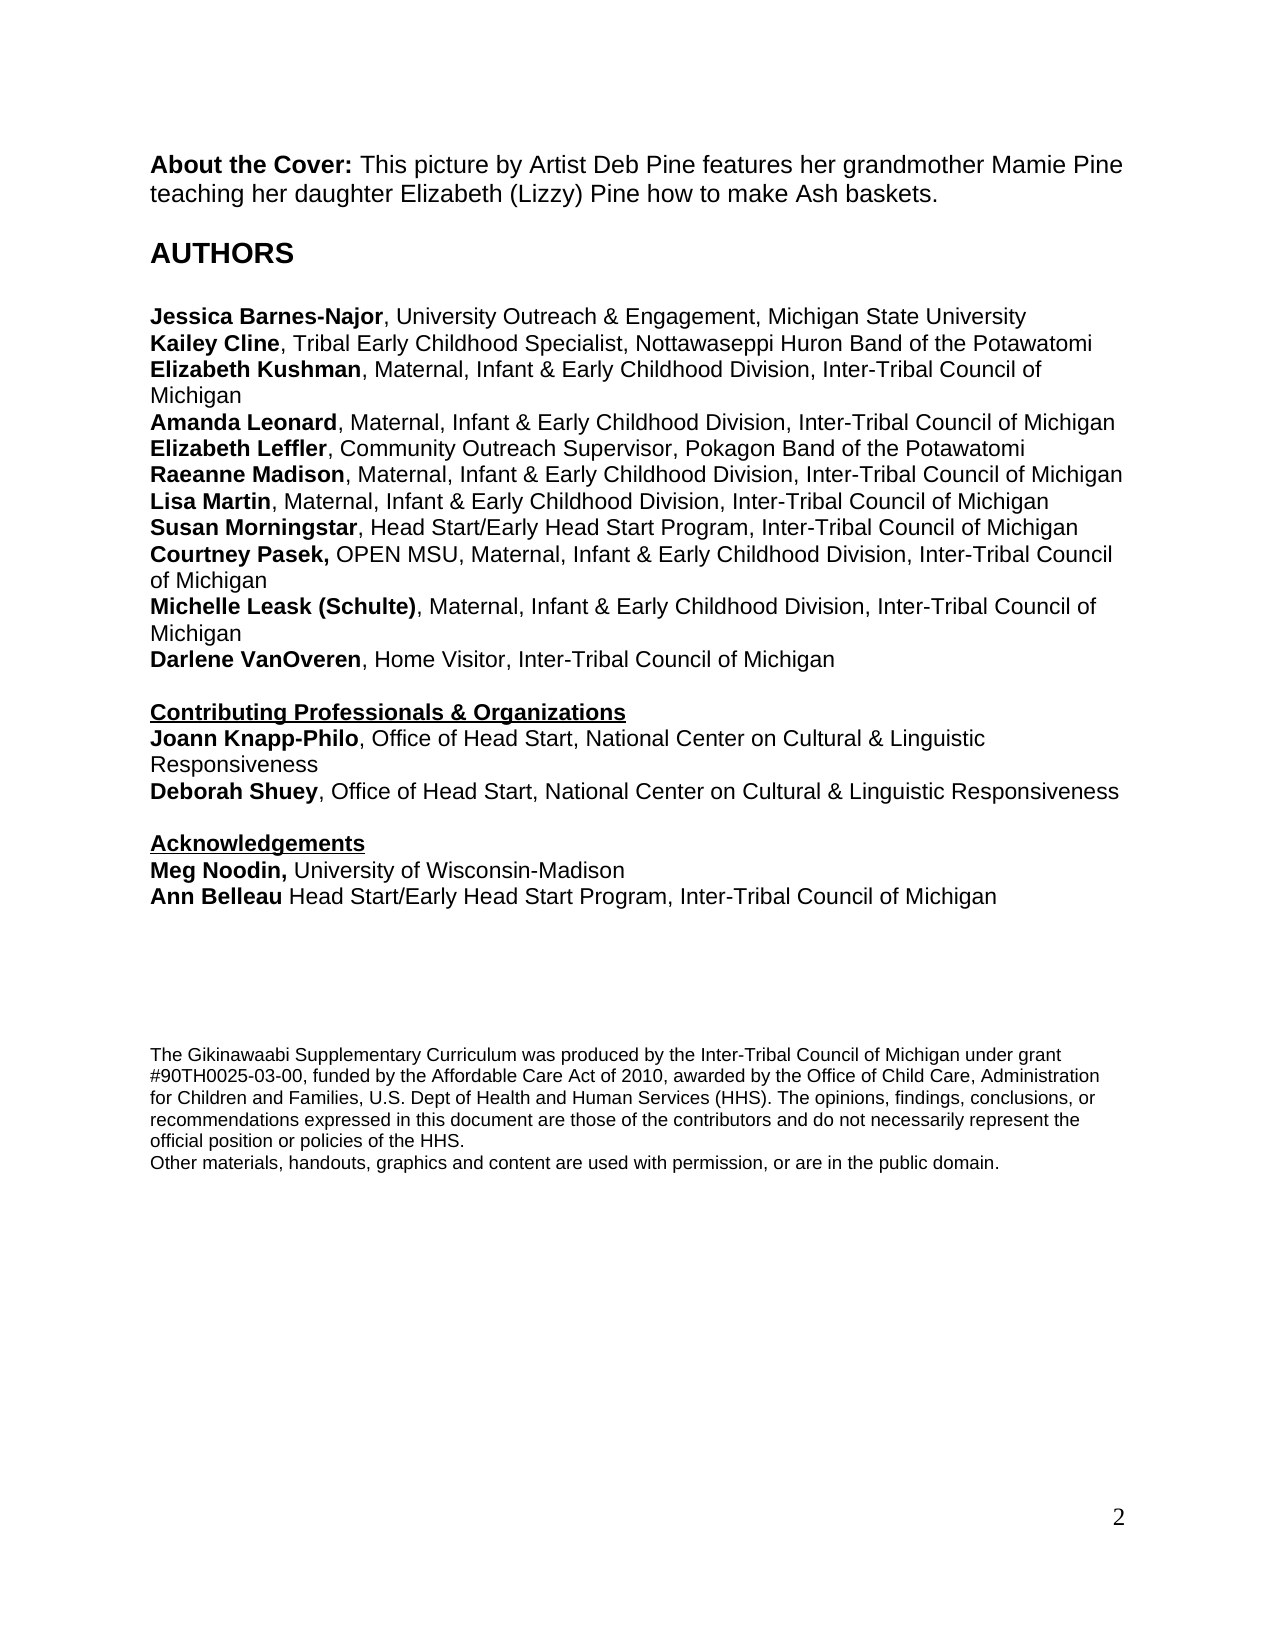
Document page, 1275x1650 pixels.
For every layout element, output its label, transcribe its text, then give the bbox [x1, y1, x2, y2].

text Other materials, handouts, graphics and content are used with permission, or are in the public domain. [150, 1151, 1125, 1173]
text Ann Belleau Head Start/Early Head Start Program, Inter-Tribal Council of Michigan [150, 883, 1125, 909]
text Michelle Leask (Schulte), Maternal, Infant & Early Childhood Division, Inter-Tribal Council of Michigan [150, 593, 1125, 646]
text Kailey Cline, Tribal Early Childhood Specialist, Nottawaseppi Huron Band of the Potawatomi [150, 330, 1125, 356]
text Elizabeth Leffler, Community Outreach Supervisor, Pokagon Band of the Potawatomi [150, 435, 1125, 461]
text Meg Noodin, University of Wisconsin-Madison [150, 857, 1125, 883]
text Darlene VanOveren, Home Visitor, Inter-Tribal Council of Michigan [150, 646, 1125, 672]
text About the Cover: This picture by Artist Deb Pine features her grandmother Mamie Pine teaching her daughter Elizabeth (Lizzy) Pine how to make Ash baskets. [150, 150, 1125, 207]
text Joann Knapp-Philo, Office of Head Start, National Center on Cultural & Linguistic Responsiveness [150, 725, 1125, 778]
text Lisa Martin, Maternal, Infant & Early Childhood Division, Inter-Tribal Council of Michigan [150, 488, 1125, 514]
text Contributing Professionals & Organizations [150, 699, 1125, 725]
text Acknowledgements [150, 830, 1125, 857]
text Raeanne Madison, Maternal, Infant & Early Childhood Division, Inter-Tribal Council of Michigan [150, 461, 1125, 488]
text Jessica Barnes-Najor, University Outreach & Engagement, Michigan State University [150, 303, 1125, 330]
text Courtney Pasek, OPEN MSU, Maternal, Infant & Early Childhood Division, Inter-Tribal Council of Michigan [150, 541, 1125, 593]
text Susan Morningstar, Head Start/Early Head Start Program, Inter-Tribal Council of Michigan [150, 514, 1125, 541]
text The Gikinawaabi Supplementary Curriculum was produced by the Inter-Tribal Council of Michigan under grant #90TH0025-03-00, funded by the Affordable Care Act of 2010, awarded by the Office of Child Care, Administration for Children and Families, U.S. Dept of Health and Human Services (HHS). The opinions, findings, conclusions, or recommendations expressed in this document are those of the contributors and do not necessarily represent the official position or policies of the HHS. [150, 1044, 1125, 1151]
text Deborah Shuey, Office of Head Start, National Center on Cultural & Linguistic Responsiveness [150, 778, 1125, 804]
text Amanda Leonard, Maternal, Infant & Early Childhood Division, Inter-Tribal Council of Michigan [150, 409, 1125, 435]
text Elizabeth Kushman, Maternal, Infant & Early Childhood Division, Inter-Tribal Council of Michigan [150, 356, 1125, 409]
text AUTHORS [150, 236, 1125, 270]
